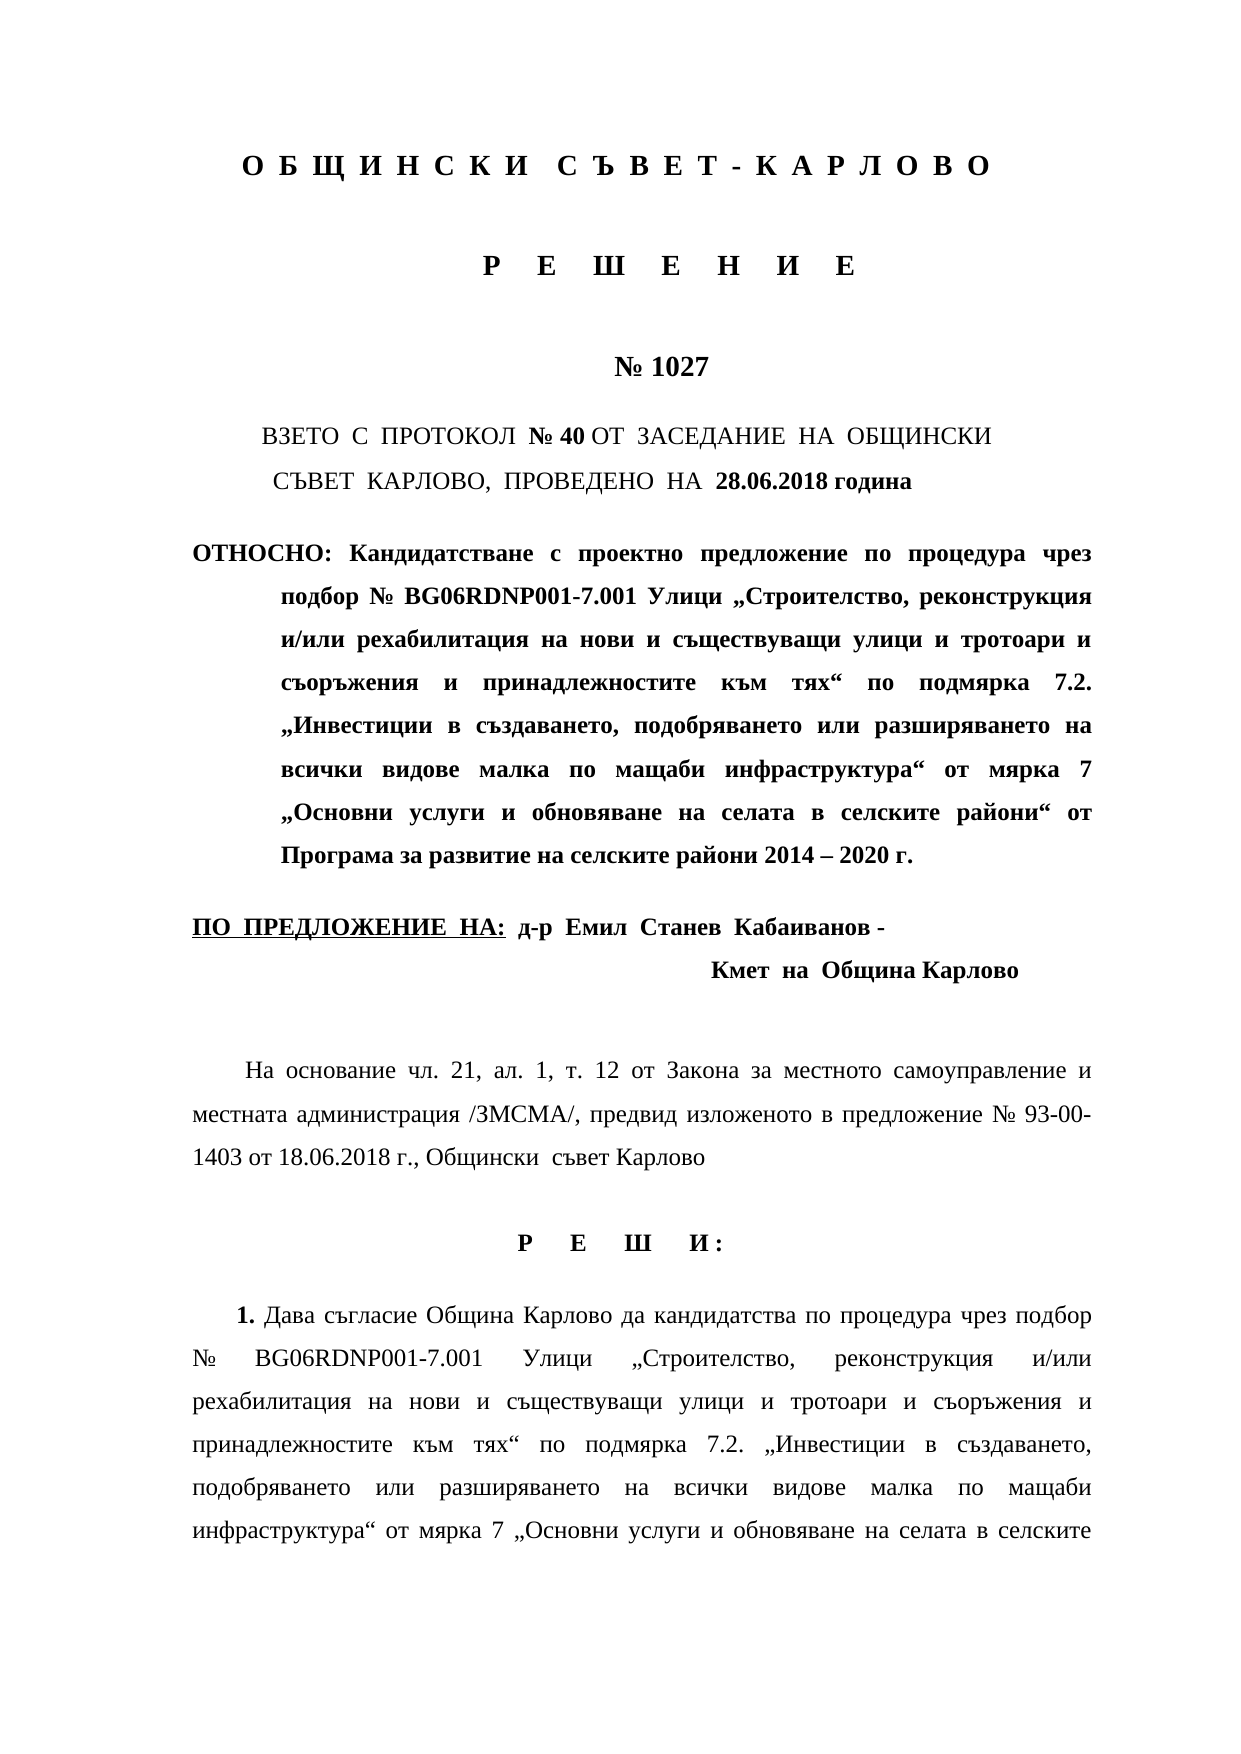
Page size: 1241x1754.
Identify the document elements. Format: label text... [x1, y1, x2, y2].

text ОТНОСНО: Кандидатстване с проектнo предложениe по процедурa чрез подбор № BG06RDNP001-7.001 Улици „Строителство, реконструкция и/или рехабилитация на нови и съществуващи улици и тротоари и съоръжения и принадлежностите към тях“ по подмярка 7.2. „Инвестиции в създаването, подобряването или разширяването на всички видове малка по мащаби инфраструктура“ от мярка 7 „Основни услуги и обновяване на селата в селските райони“ от Програма за развитие на селските райони 2014 – 2020 г. [192, 538, 1093, 869]
text Р Е Ш И : [148, 1228, 1093, 1257]
text № 1027 [210, 349, 1084, 382]
text СЪВЕТ КАРЛОВО, ПРОВЕДЕНО НА 28.06.2018 година [210, 466, 1084, 495]
text На основание чл. 21, ал. 1, т. 12 от Закона за местното самоуправление и местната администрация /ЗМСМА/, предвид изложеното в предложение № 93-00-1403 от 18.06.2018 г., Общински съвет Карлово [192, 1056, 1093, 1171]
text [192, 1300, 1093, 1544]
text Р Е Ш Е Н И Е [210, 248, 1084, 282]
text Кмет на Община Карлово [192, 955, 1093, 984]
text ПО ПРЕДЛОЖЕНИЕ НА: д-р Емил Станев Кабаиванов - [192, 912, 1093, 941]
text ВЗЕТО С ПРОТОКОЛ № 40 ОТ ЗАСЕДАНИЕ НА ОБЩИНСКИ [148, 421, 1084, 449]
text О Б Щ И Н С К И С Ъ В Е Т - К А Р Л О В О [148, 148, 1084, 181]
